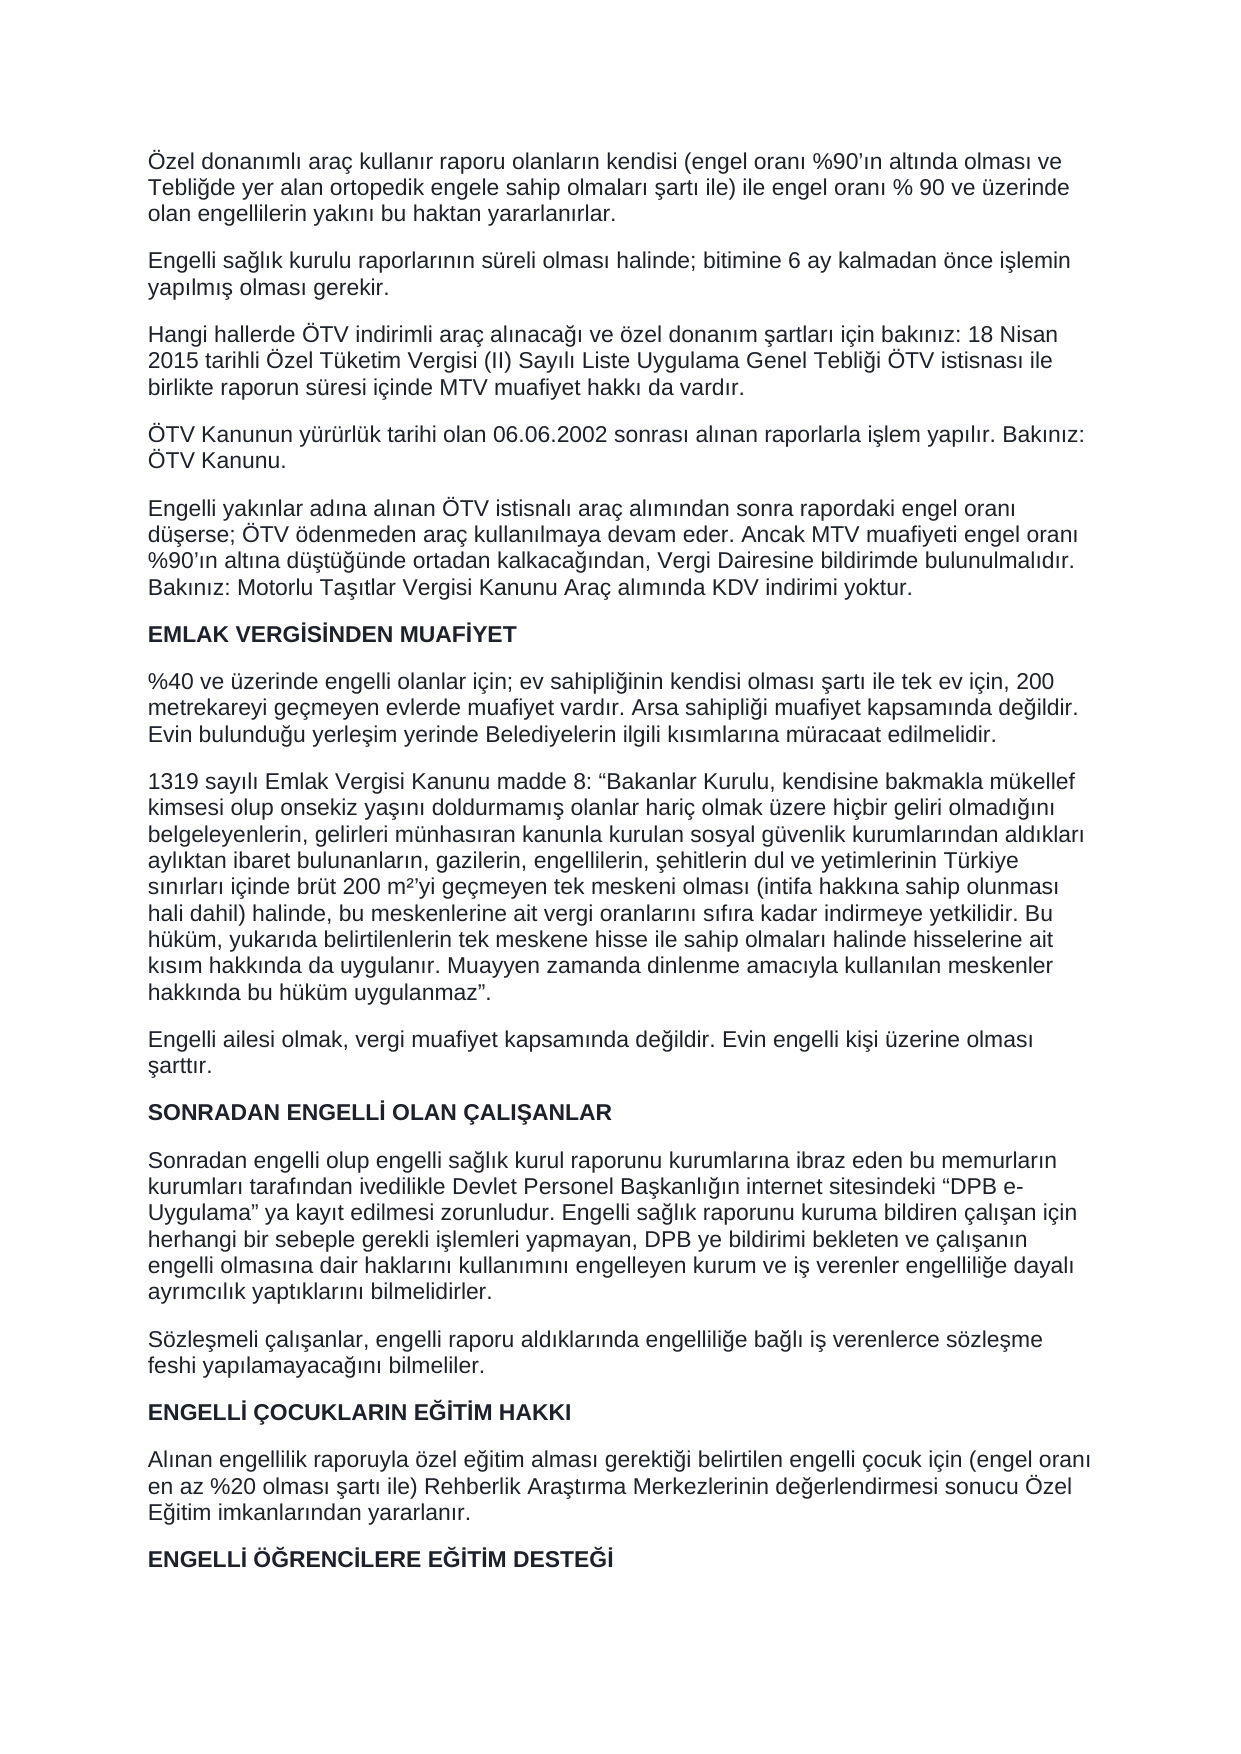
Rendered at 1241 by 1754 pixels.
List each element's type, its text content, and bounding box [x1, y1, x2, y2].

text Hangi hallerde ÖTV indirimli araç alınacağı ve özel donanım şartları için bakınız: 18 Nisan 2015 tarihli Özel Tüketim Vergisi (II) Sayılı Liste Uygulama Genel Tebliği ÖTV istisnası ile birlikte raporun süresi içinde MTV muafiyet hakkı da vardır. [148, 321, 1093, 400]
text Sözleşmeli çalışanlar, engelli raporu aldıklarında engelliliğe bağlı iş verenlerce sözleşme feshi yapılamayacağını bilmeliler. [148, 1326, 1093, 1378]
text Engelli ailesi olmak, vergi muafiyet kapsamında değildir. Evin engelli kişi üzerine olması şarttır. [148, 1026, 1093, 1078]
text ENGELLİ ÖĞRENCİLERE EĞİTİM DESTEĞİ [148, 1546, 1093, 1572]
text %40 ve üzerinde engelli olanlar için; ev sahipliğinin kendisi olması şartı ile tek ev için, 200 metrekareyi geçmeyen evlerde muafiyet vardır. Arsa sahipliği muafiyet kapsamında değildir. Evin bulunduğu yerleşim yerinde Belediyelerin ilgili kısımlarına müracaat edilmelidir. [148, 668, 1093, 747]
text EMLAK VERGİSİNDEN MUAFİYET [148, 621, 1093, 647]
text ÖTV Kanunun yürürlük tarihi olan 06.06.2002 sonrası alınan raporlarla işlem yapılır. Bakınız: ÖTV Kanunu. [148, 421, 1093, 474]
text Engelli yakınlar adına alınan ÖTV istisnalı araç alımından sonra rapordaki engel oranı düşerse; ÖTV ödenmeden araç kullanılmaya devam eder. Ancak MTV muafiyeti engel oranı %90’ın altına düştüğünde ortadan kalkacağından, Vergi Dairesine bildirimde bulunulmalıdır. Bakınız: Motorlu Taşıtlar Vergisi Kanunu Araç alımında KDV indirimi yoktur. [148, 494, 1093, 600]
text 1319 sayılı Emlak Vergisi Kanunu madde 8: “Bakanlar Kurulu, kendisine bakmakla mükellef kimsesi olup onsekiz yaşını doldurmamış olanlar hariç olmak üzere hiçbir geliri olmadığını belgeleyenlerin, gelirleri münhasıran kanunla kurulan sosyal güvenlik kurumlarından aldıkları aylıktan ibaret bulunanların, gazilerin, engellilerin, şehitlerin dul ve yetimlerinin Türkiye sınırları içinde brüt 200 m²’yi geçmeyen tek meskeni olması (intifa hakkına sahip olunması hali dahil) halinde, bu meskenlerine ait vergi oranlarını sıfıra kadar indirmeye yetkilidir. Bu hüküm, yukarıda belirtilenlerin tek meskene hisse ile sahip olmaları halinde hisselerine ait kısım hakkında da uygulanır. Muayyen zamanda dinlenme amacıyla kullanılan meskenler hakkında bu hüküm uygulanmaz”. [148, 768, 1093, 1005]
text ENGELLİ ÇOCUKLARIN EĞİTİM HAKKI [148, 1399, 1093, 1425]
text Sonradan engelli olup engelli sağlık kurul raporunu kurumlarına ibraz eden bu memurların kurumları tarafından ivedilikle Devlet Personel Başkanlığın internet sitesindeki “DPB e-Uygulama” ya kayıt edilmesi zorunludur. Engelli sağlık raporunu kuruma bildiren çalışan için herhangi bir sebeple gerekli işlemleri yapmayan, DPB ye bildirimi bekleten ve çalışanın engelli olmasına dair haklarını kullanımını engelleyen kurum ve iş verenler engelliliğe dayalı ayrımcılık yaptıklarını bilmelidirler. [148, 1147, 1093, 1305]
text Alınan engellilik raporuyla özel eğitim alması gerektiği belirtilen engelli çocuk için (engel oranı en az %20 olması şartı ile) Rehberlik Araştırma Merkezlerinin değerlendirmesi sonucu Özel Eğitim imkanlarından yararlanır. [148, 1446, 1093, 1525]
text Özel donanımlı araç kullanır raporu olanların kendisi (engel oranı %90’ın altında olması ve Tebliğde yer alan ortopedik engele sahip olmaları şartı ile) ile engel oranı % 90 ve üzerinde olan engellilerin yakını bu haktan yararlanırlar. [148, 148, 1093, 227]
text SONRADAN ENGELLİ OLAN ÇALIŞANLAR [148, 1099, 1093, 1126]
text Engelli sağlık kurulu raporlarının süreli olması halinde; bitimine 6 ay kalmadan önce işlemin yapılmış olması gerekir. [148, 247, 1093, 300]
